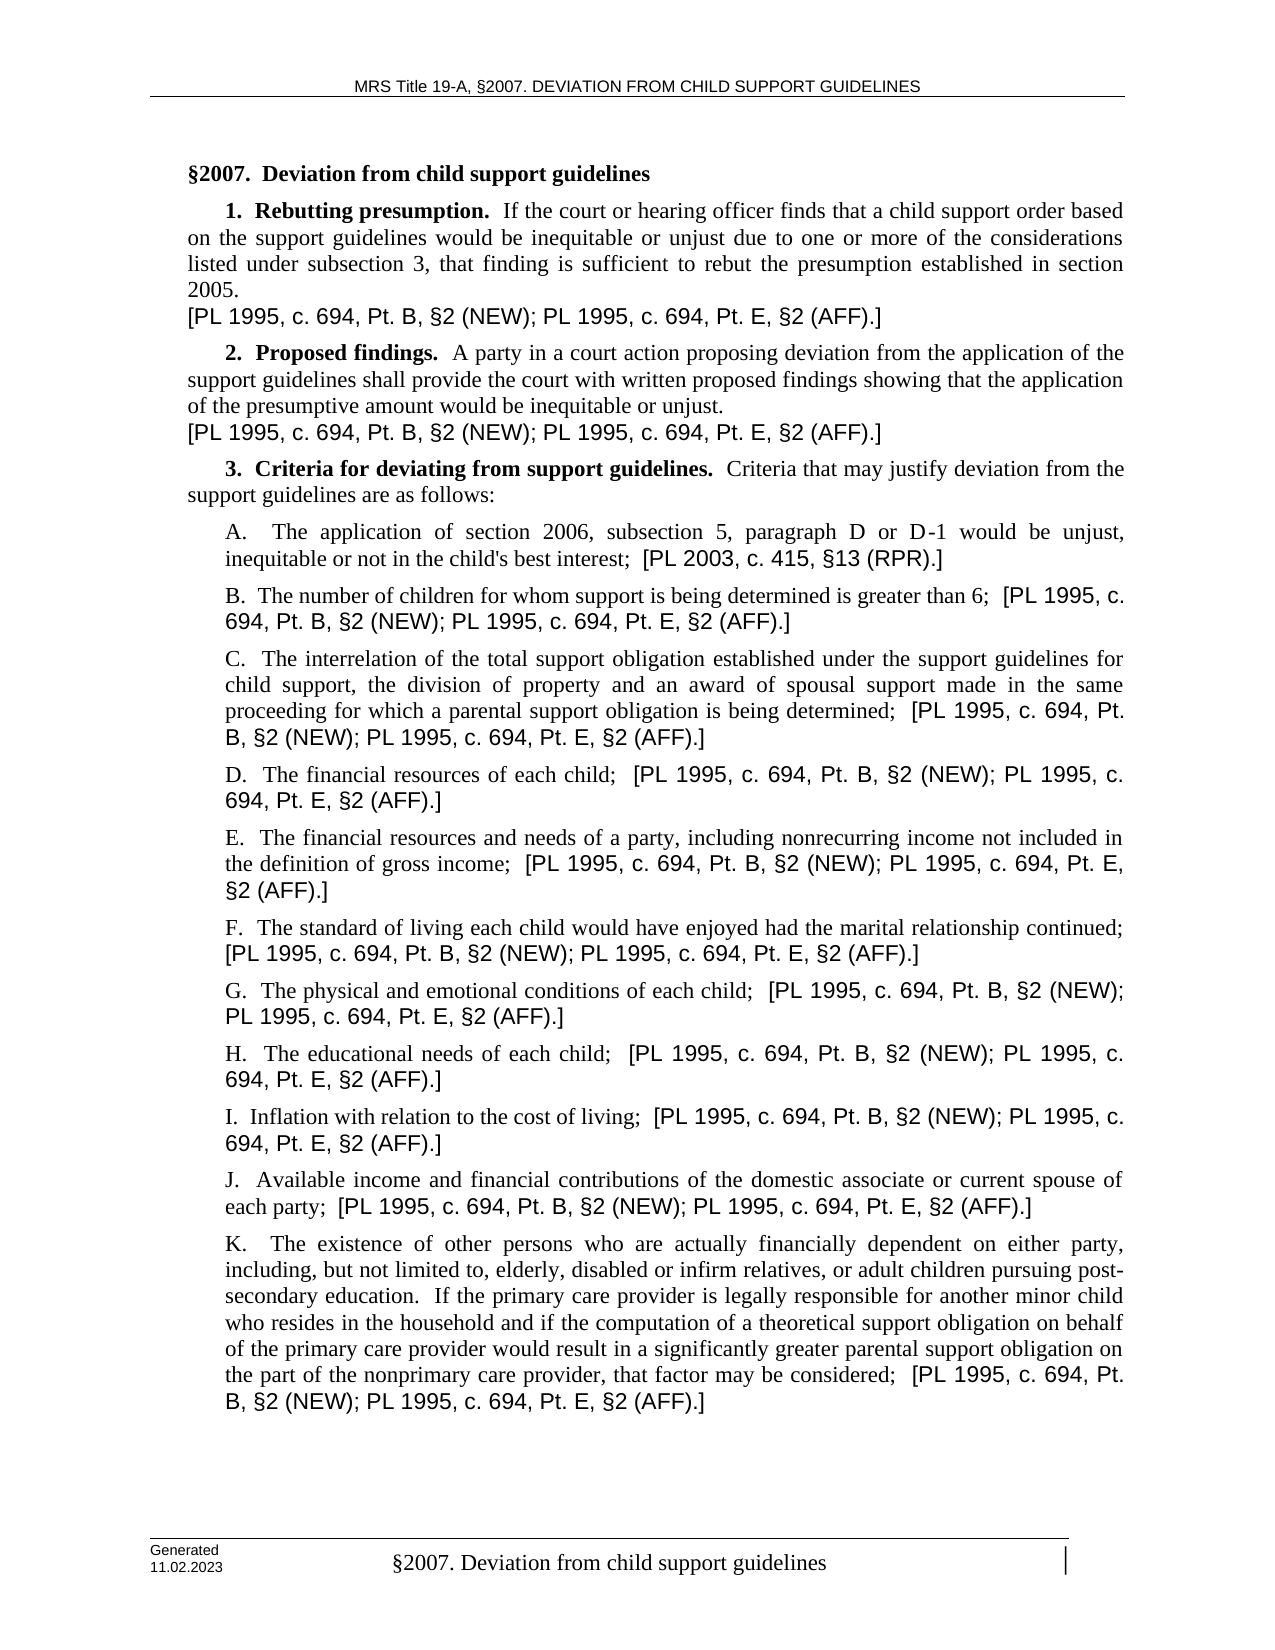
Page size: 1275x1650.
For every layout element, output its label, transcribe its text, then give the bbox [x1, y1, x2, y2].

text F. The standard of living each child would have enjoyed had the marital relationship continued; [PL 1995, c. 694, Pt. B, §2 (NEW); PL 1995, c. 694, Pt. E, §2 (AFF).] [225, 913, 1125, 966]
text A. The application of section 2006, subsection 5, paragraph D or D‑1 would be unjust, inequitable or not in the child's best interest; [PL 2003, c. 415, §13 (RPR).] [225, 518, 1125, 571]
text §2007. Deviation from child support guidelines [187, 160, 1125, 187]
text I. Inflation with relation to the cost of living; [PL 1995, c. 694, Pt. B, §2 (NEW); PL 1995, c. 694, Pt. E, §2 (AFF).] [225, 1103, 1125, 1156]
text 2. Proposed findings. A party in a court action proposing deviation from the application of the support guidelines shall provide the court with written proposed findings showing that the application of the presumptive amount would be inequitable or unjust. [187, 339, 1125, 418]
text G. The physical and emotional conditions of each child; [PL 1995, c. 694, Pt. B, §2 (NEW); PL 1995, c. 694, Pt. E, §2 (AFF).] [225, 977, 1125, 1029]
text B. The number of children for whom support is being determined is greater than 6; [PL 1995, c. 694, Pt. B, §2 (NEW); PL 1995, c. 694, Pt. E, §2 (AFF).] [225, 582, 1125, 634]
text E. The financial resources and needs of a party, including nonrecurring income not included in the definition of gross income; [PL 1995, c. 694, Pt. B, §2 (NEW); PL 1995, c. 694, Pt. E, §2 (AFF).] [225, 824, 1125, 903]
text 3. Criteria for deviating from support guidelines. Criteria that may justify deviation from the support guidelines are as follows: [187, 455, 1125, 508]
text D. The financial resources of each child; [PL 1995, c. 694, Pt. B, §2 (NEW); PL 1995, c. 694, Pt. E, §2 (AFF).] [225, 761, 1125, 813]
text [PL 1995, c. 694, Pt. B, §2 (NEW); PL 1995, c. 694, Pt. E, §2 (AFF).] [187, 418, 1125, 445]
text J. Available income and financial contributions of the domestic associate or current spouse of each party; [PL 1995, c. 694, Pt. B, §2 (NEW); PL 1995, c. 694, Pt. E, §2 (AFF).] [225, 1166, 1125, 1219]
text K. The existence of other persons who are actually financially dependent on either party, including, but not limited to, elderly, disabled or infirm relatives, or adult children pursuing post-secondary education. If the primary care provider is legally responsible for another minor child who resides in the household and if the computation of a theoretical support obligation on behalf of the primary care provider would result in a significantly greater parental support obligation on the part of the nonprimary care provider, that factor may be considered; [PL 1995, c. 694, Pt. B, §2 (NEW); PL 1995, c. 694, Pt. E, §2 (AFF).] [225, 1229, 1125, 1414]
text [PL 1995, c. 694, Pt. B, §2 (NEW); PL 1995, c. 694, Pt. E, §2 (AFF).] [187, 303, 1125, 329]
text 1. Rebutting presumption. If the court or hearing officer finds that a child support order based on the support guidelines would be inequitable or unjust due to one or more of the considerations listed under subsection 3, that finding is sufficient to rebut the presumption established in section 2005. [187, 197, 1125, 303]
text C. The interrelation of the total support obligation established under the support guidelines for child support, the division of property and an award of spousal support made in the same proceeding for which a parental support obligation is being determined; [PL 1995, c. 694, Pt. B, §2 (NEW); PL 1995, c. 694, Pt. E, §2 (AFF).] [225, 645, 1125, 750]
text H. The educational needs of each child; [PL 1995, c. 694, Pt. B, §2 (NEW); PL 1995, c. 694, Pt. E, §2 (AFF).] [225, 1040, 1125, 1093]
